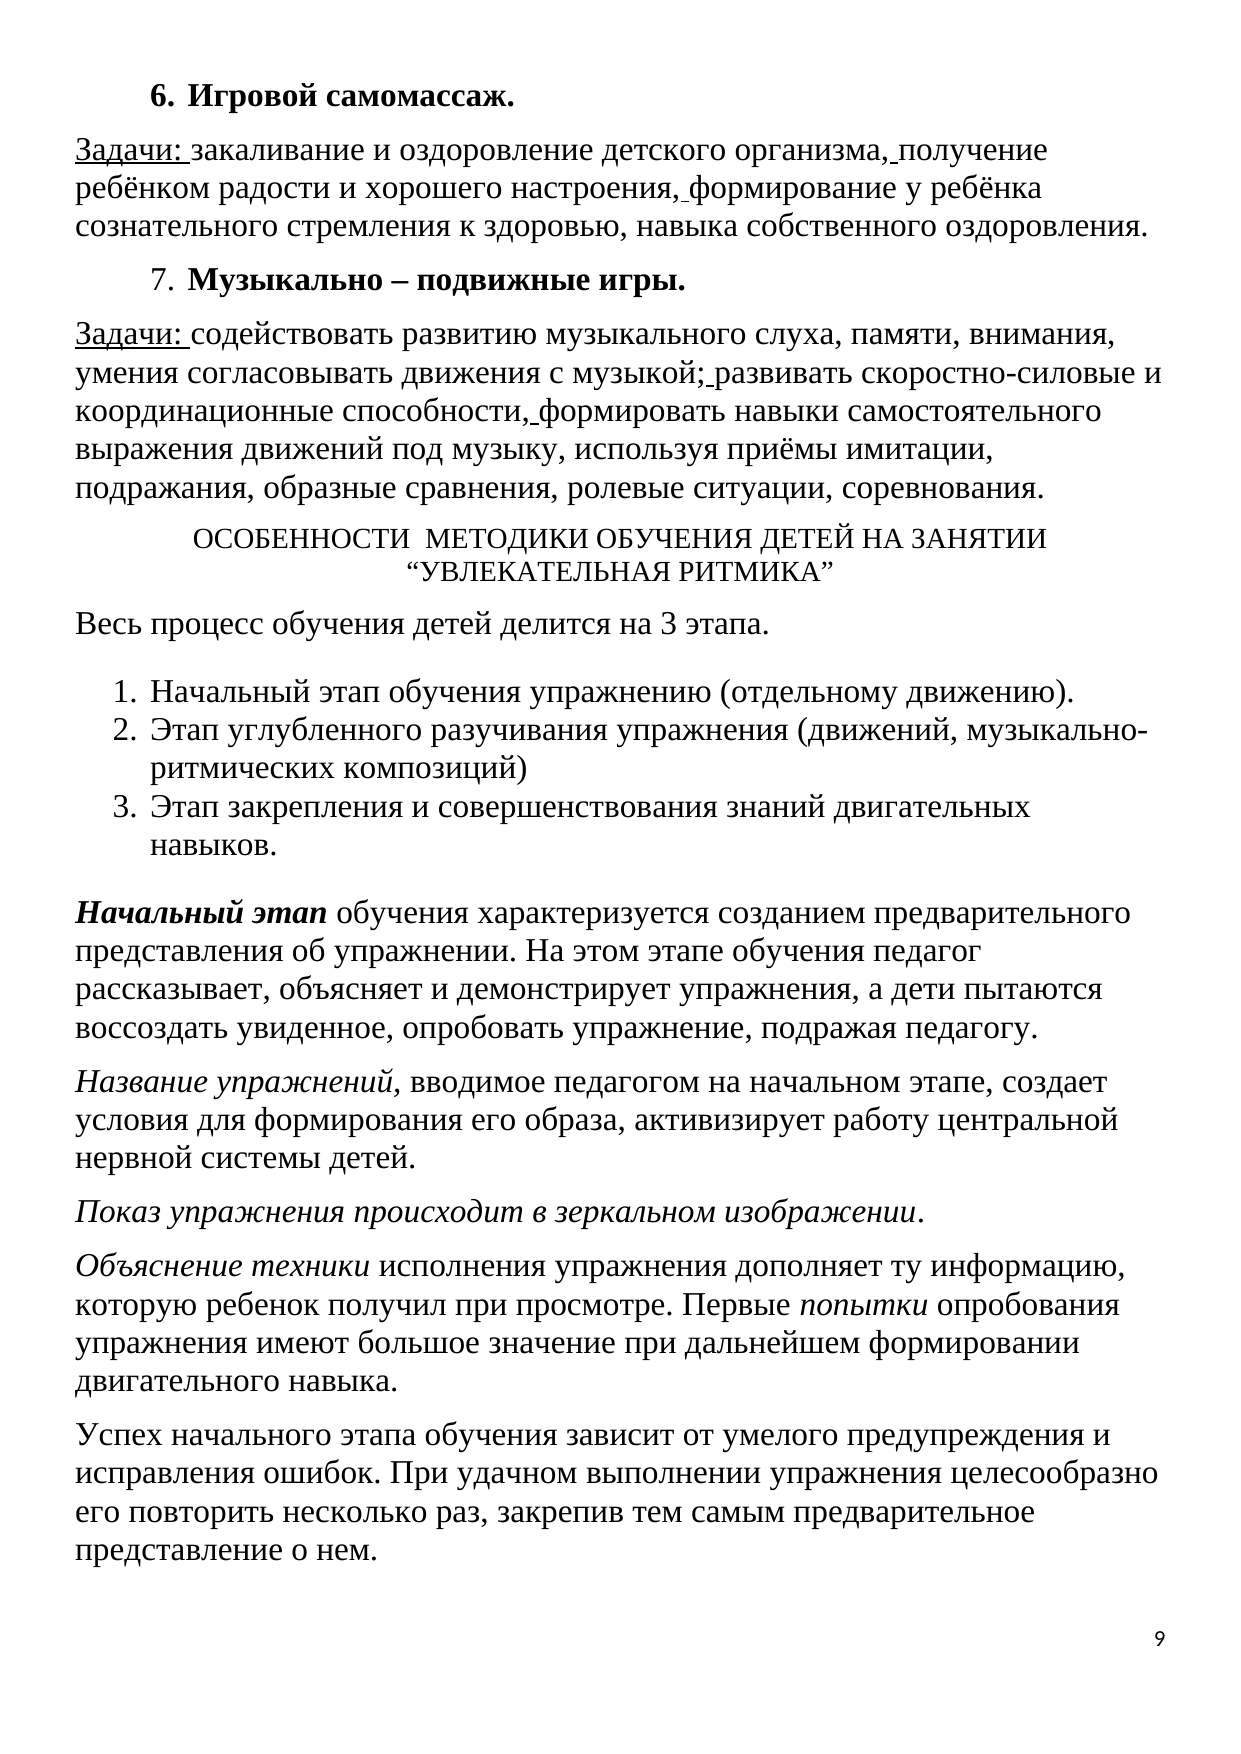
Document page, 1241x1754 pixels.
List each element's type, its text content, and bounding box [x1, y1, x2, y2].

list Этап углубленного разучивания упражнения (движений, музыкально-ритмических композиций) [112, 709, 1165, 786]
list Этап закрепления и совершенствования знаний двигательных навыков. [112, 786, 1165, 863]
list Музыкально – подвижные игры. [150, 259, 1165, 298]
text Задачи: содействовать развитию музыкального слуха, памяти, внимания, умения согласовывать движения с музыкой; развивать скоростно-силовые и координационные способности, формировать навыки самостоятельного выражения движений под музыку, используя приёмы имитации, подражания, образные сравнения, ролевые ситуации, соревнования. [75, 313, 1165, 505]
text Показ упражнения происходит в зеркальном изображении. [75, 1191, 1165, 1230]
text Начальный этап обучения характеризуется созданием предварительного представления об упражнении. На этом этапе обучения педагог рассказывает, объясняет и демонстрирует упражнения, а дети пытаются воссоздать увиденное, опробовать упражнение, подражая педагогу. [75, 892, 1165, 1045]
text Весь процесс обучения детей делится на 3 этапа. [75, 603, 1165, 642]
list Начальный этап обучения упражнению (отдельному движению). [112, 671, 1165, 709]
text Объяснение техники исполнения упражнения дополняет ту информацию, которую ребенок получил при просмотре. Первые попытки опробования упражнения имеют большое значение при дальнейшем формировании двигательного навыка. [75, 1245, 1165, 1399]
text Задачи: закаливание и оздоровление детского организма, получение ребёнком радости и хорошего настроения, формирование у ребёнка сознательного стремления к здоровью, навыка собственного оздоровления. [75, 129, 1165, 244]
list Игровой самомассаж. [150, 75, 1165, 113]
text Успех начального этапа обучения зависит от умелого предупреждения и исправления ошибок. При удачном выполнении упражнения целесообразно его повторить несколько раз, закрепив тем самым предварительное представление о нем. [75, 1414, 1165, 1568]
text Название упражнений, вводимое педагогом на начальном этапе, создает условия для формирования его образа, активизирует работу центральной нервной системы детей. [75, 1061, 1165, 1176]
text ОСОБЕННОСТИ МЕТОДИКИ ОБУЧЕНИЯ ДЕТЕЙ НА ЗАНЯТИИ “УВЛЕКАТЕЛЬНАЯ РИТМИКА” [75, 521, 1165, 588]
